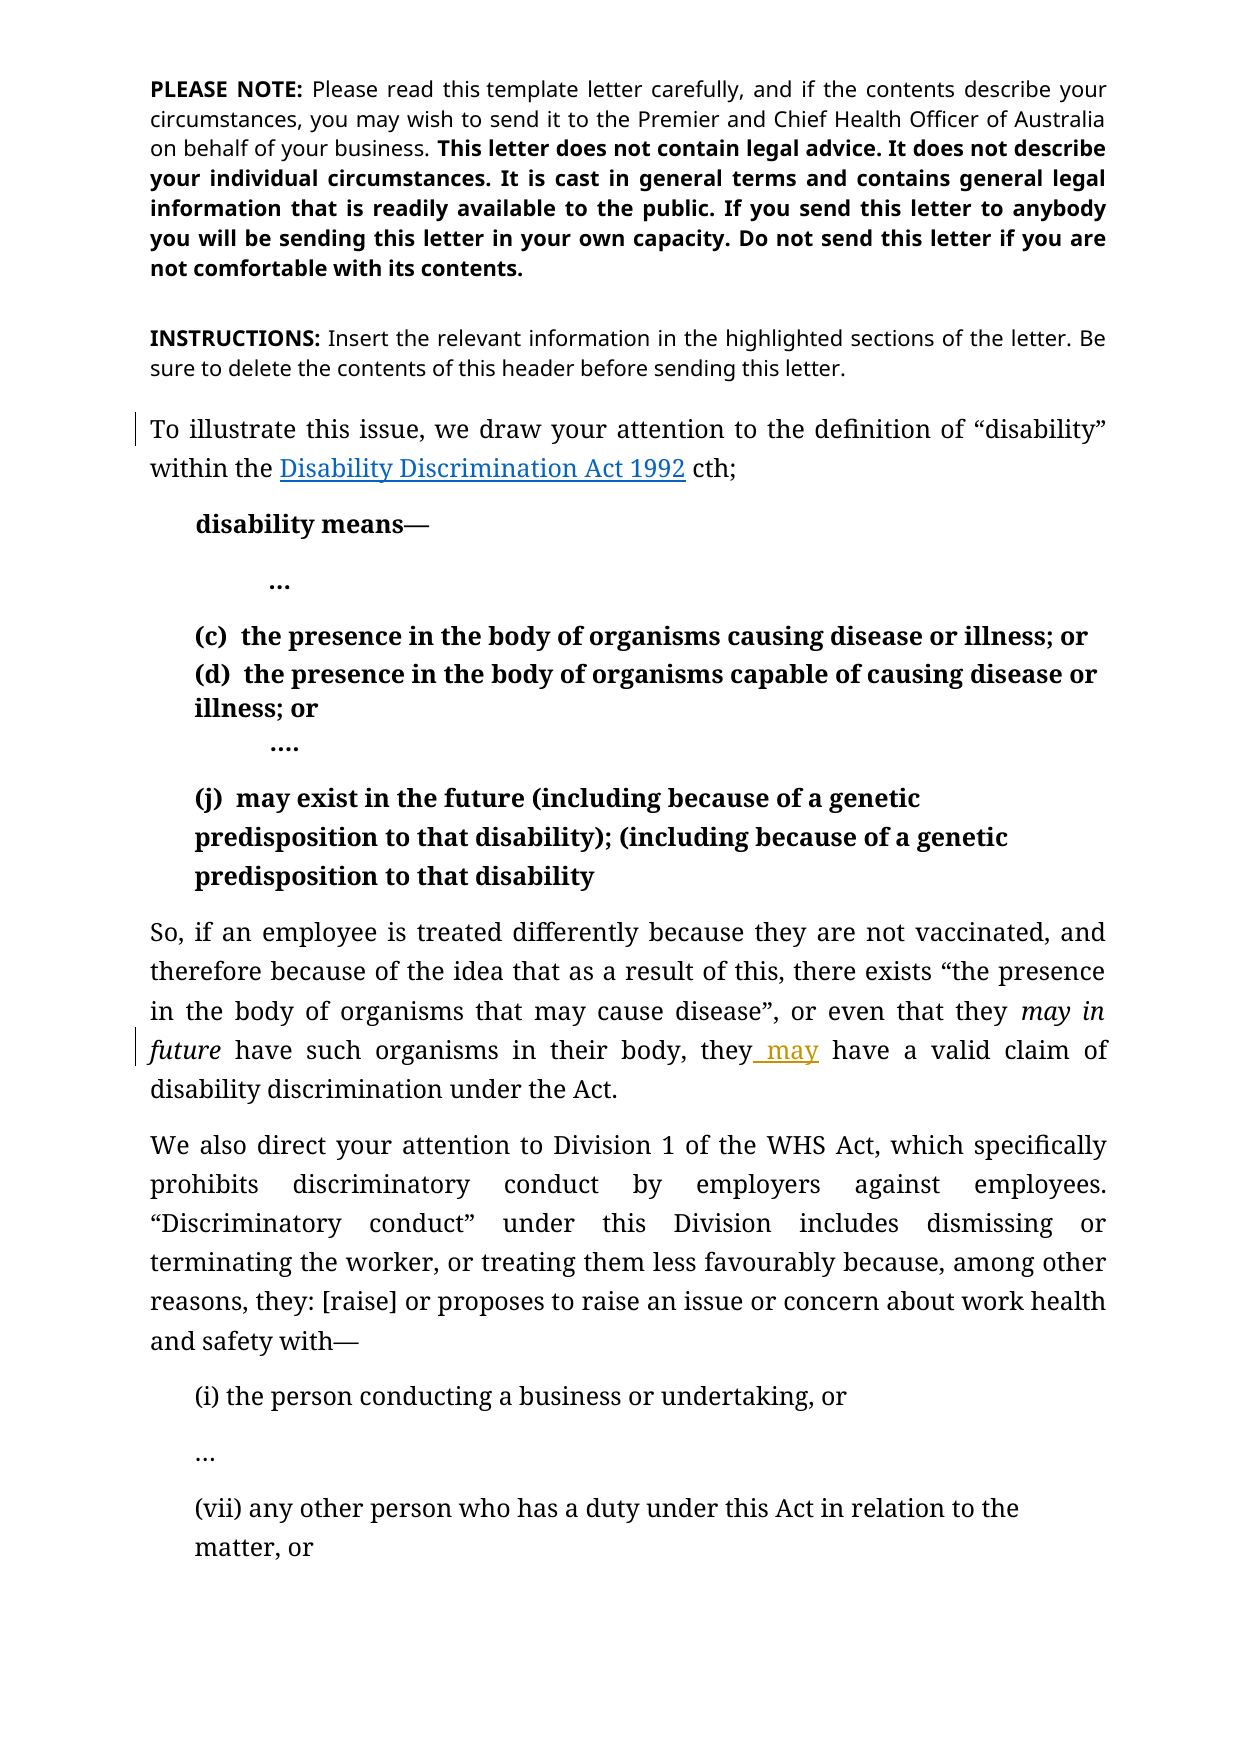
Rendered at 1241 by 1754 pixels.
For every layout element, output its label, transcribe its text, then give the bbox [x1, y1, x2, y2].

text disability means— [150, 507, 1107, 541]
text We also direct your attention to Division 1 of the WHS Act, which specifically prohibits discriminatory conduct by employers against employees. “Discriminatory conduct” under this Division includes dismissing or terminating the worker, or treating them less favourably because, among other reasons, they: [raise] or proposes to raise an issue or concern about work health and safety with— [150, 1127, 1107, 1357]
text So, if an employee is treated differently because they are not vaccinated, and therefore because of the idea that as a result of this, there exists “the presence in the body of organisms that may cause disease”, or even that they may in future have such organisms in their body, they have a valid claim of disability discrimination under the Act. [150, 915, 1107, 1106]
text … [268, 563, 1107, 597]
text To illustrate this issue, we draw your attention to the definition of “disability” within the Disability Discrimination Act 1992 cth; [150, 412, 1107, 485]
text (d) the presence in the body of organisms capable of causing disease or illness; or [194, 657, 1107, 725]
text (vii) any other person who has a duty under this Act in relation to the matter, or [194, 1491, 1107, 1564]
text (i) the person conducting a business or undertaking, or [194, 1379, 1107, 1413]
text (c) the presence in the body of organisms causing disease or illness; or [194, 618, 1107, 652]
text …. [194, 725, 1107, 759]
text … [194, 1435, 1107, 1469]
text (j) may exist in the future (including because of a genetic predisposition to that disability); (including because of a genetic predisposition to that disability [194, 781, 1107, 893]
